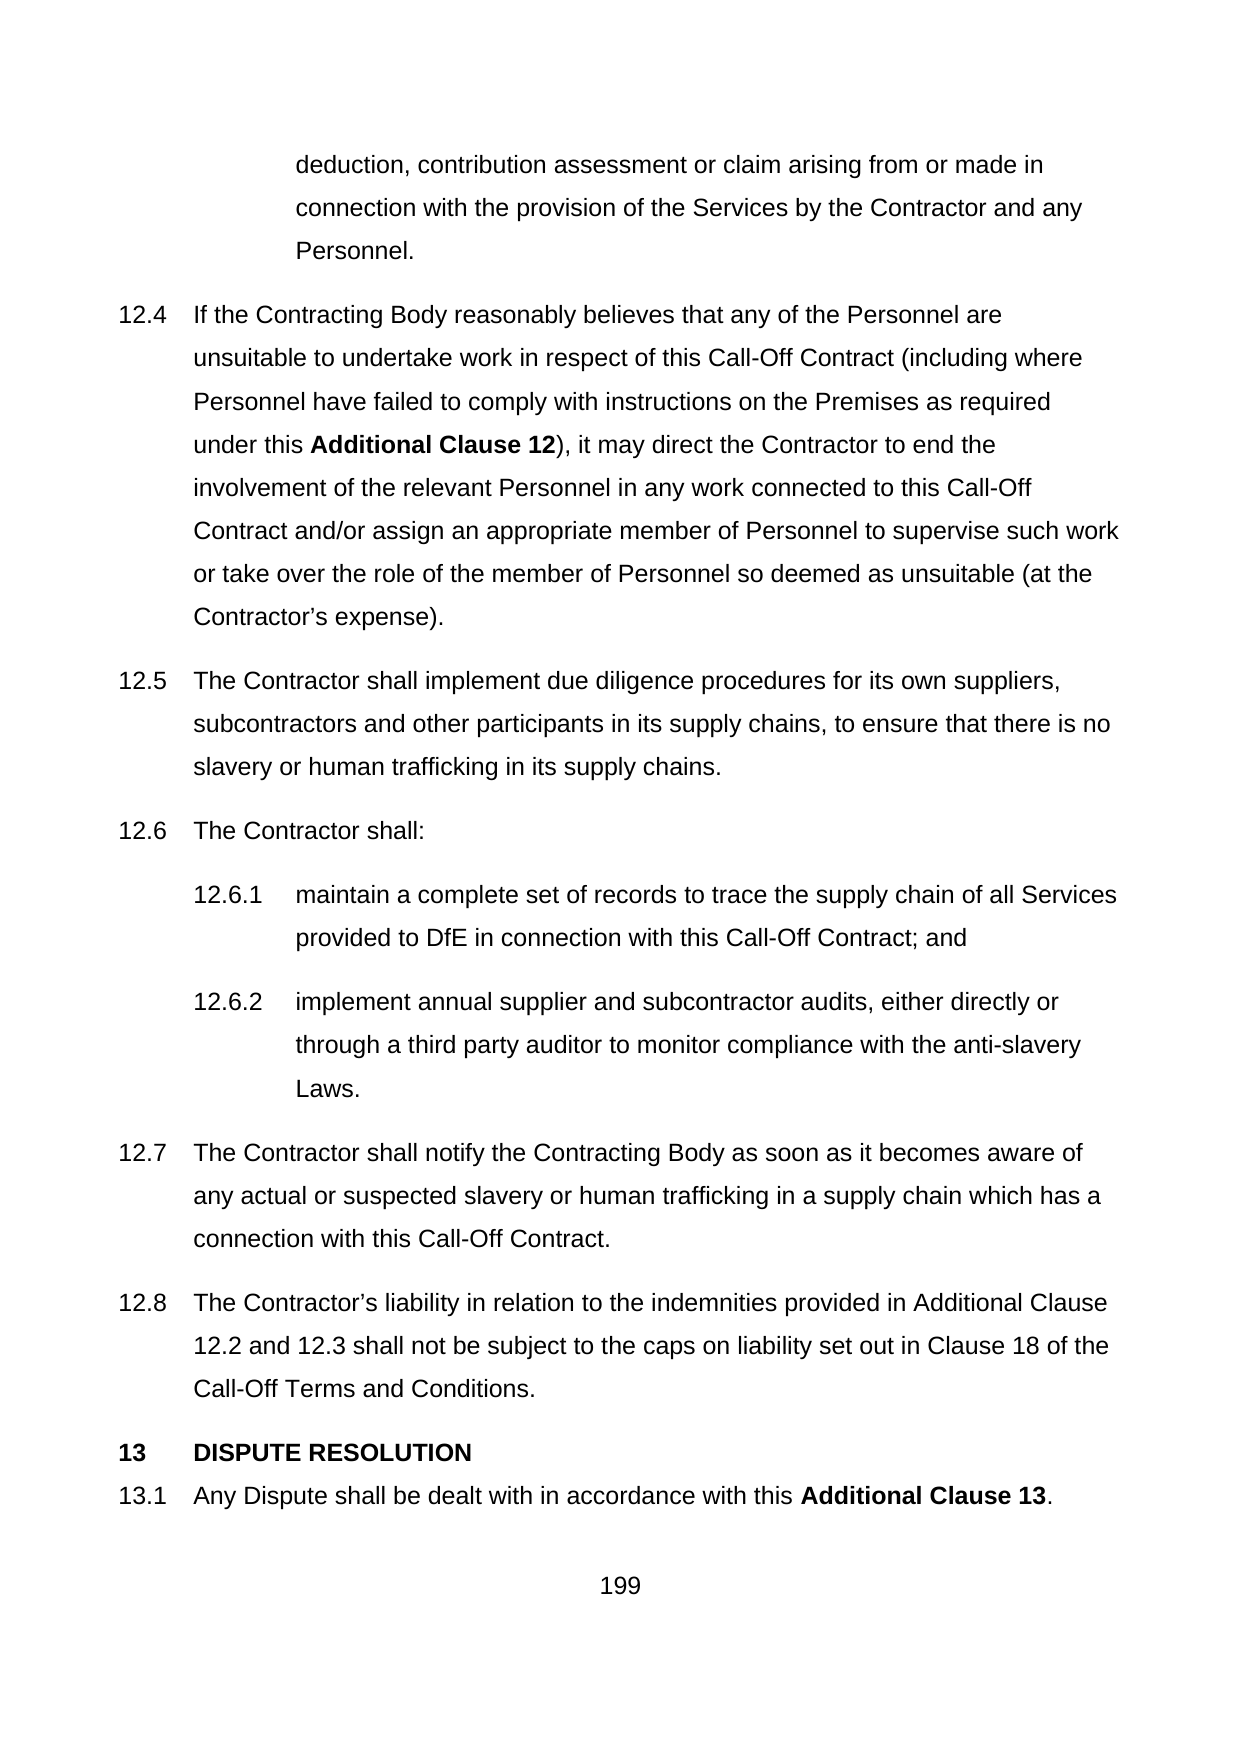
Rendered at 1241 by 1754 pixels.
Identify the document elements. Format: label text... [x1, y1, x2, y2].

text The Contractor shall notify the Contracting Body as soon as it becomes aware of any actual or suspected slavery or human trafficking in a supply chain which has a connection with this Call-Off Contract. [118, 1137, 1122, 1252]
text The Contractor shall implement due diligence procedures for its own suppliers, subcontractors and other participants in its supply chains, to ensure that there is no slavery or human trafficking in its supply chains. [118, 666, 1122, 781]
text DISPUTE RESOLUTION [118, 1438, 1122, 1467]
text If the Contracting Body reasonably believes that any of the Personnel are unsuitable to undertake work in respect of this Call-Off Contract (including where Personnel have failed to comply with instructions on the Premises as required under this Additional Clause 12), it may direct the Contractor to end the involvement of the relevant Personnel in any work connected to this Call-Off Contract and/or assign an appropriate member of Personnel to supervise such work or take over the role of the member of Personnel so deemed as unsuitable (at the Contractor’s expense). [118, 300, 1122, 631]
text maintain a complete set of records to trace the supply chain of all Services provided to DfE in connection with this Call-Off Contract; and [193, 880, 1122, 952]
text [193, 150, 1122, 265]
text implement annual supplier and subcontractor audits, either directly or through a third party auditor to monitor compliance with the anti-slavery Laws. [193, 987, 1122, 1102]
text The Contractor’s liability in relation to the indemnities provided in Additional Clause 12.2 and 12.3 shall not be subject to the caps on liability set out in Clause 18 of the Call-Off Terms and Conditions. [118, 1288, 1122, 1403]
text Any Dispute shall be dealt with in accordance with this Additional Clause 13. [118, 1481, 1122, 1510]
text The Contractor shall: [118, 816, 1122, 845]
